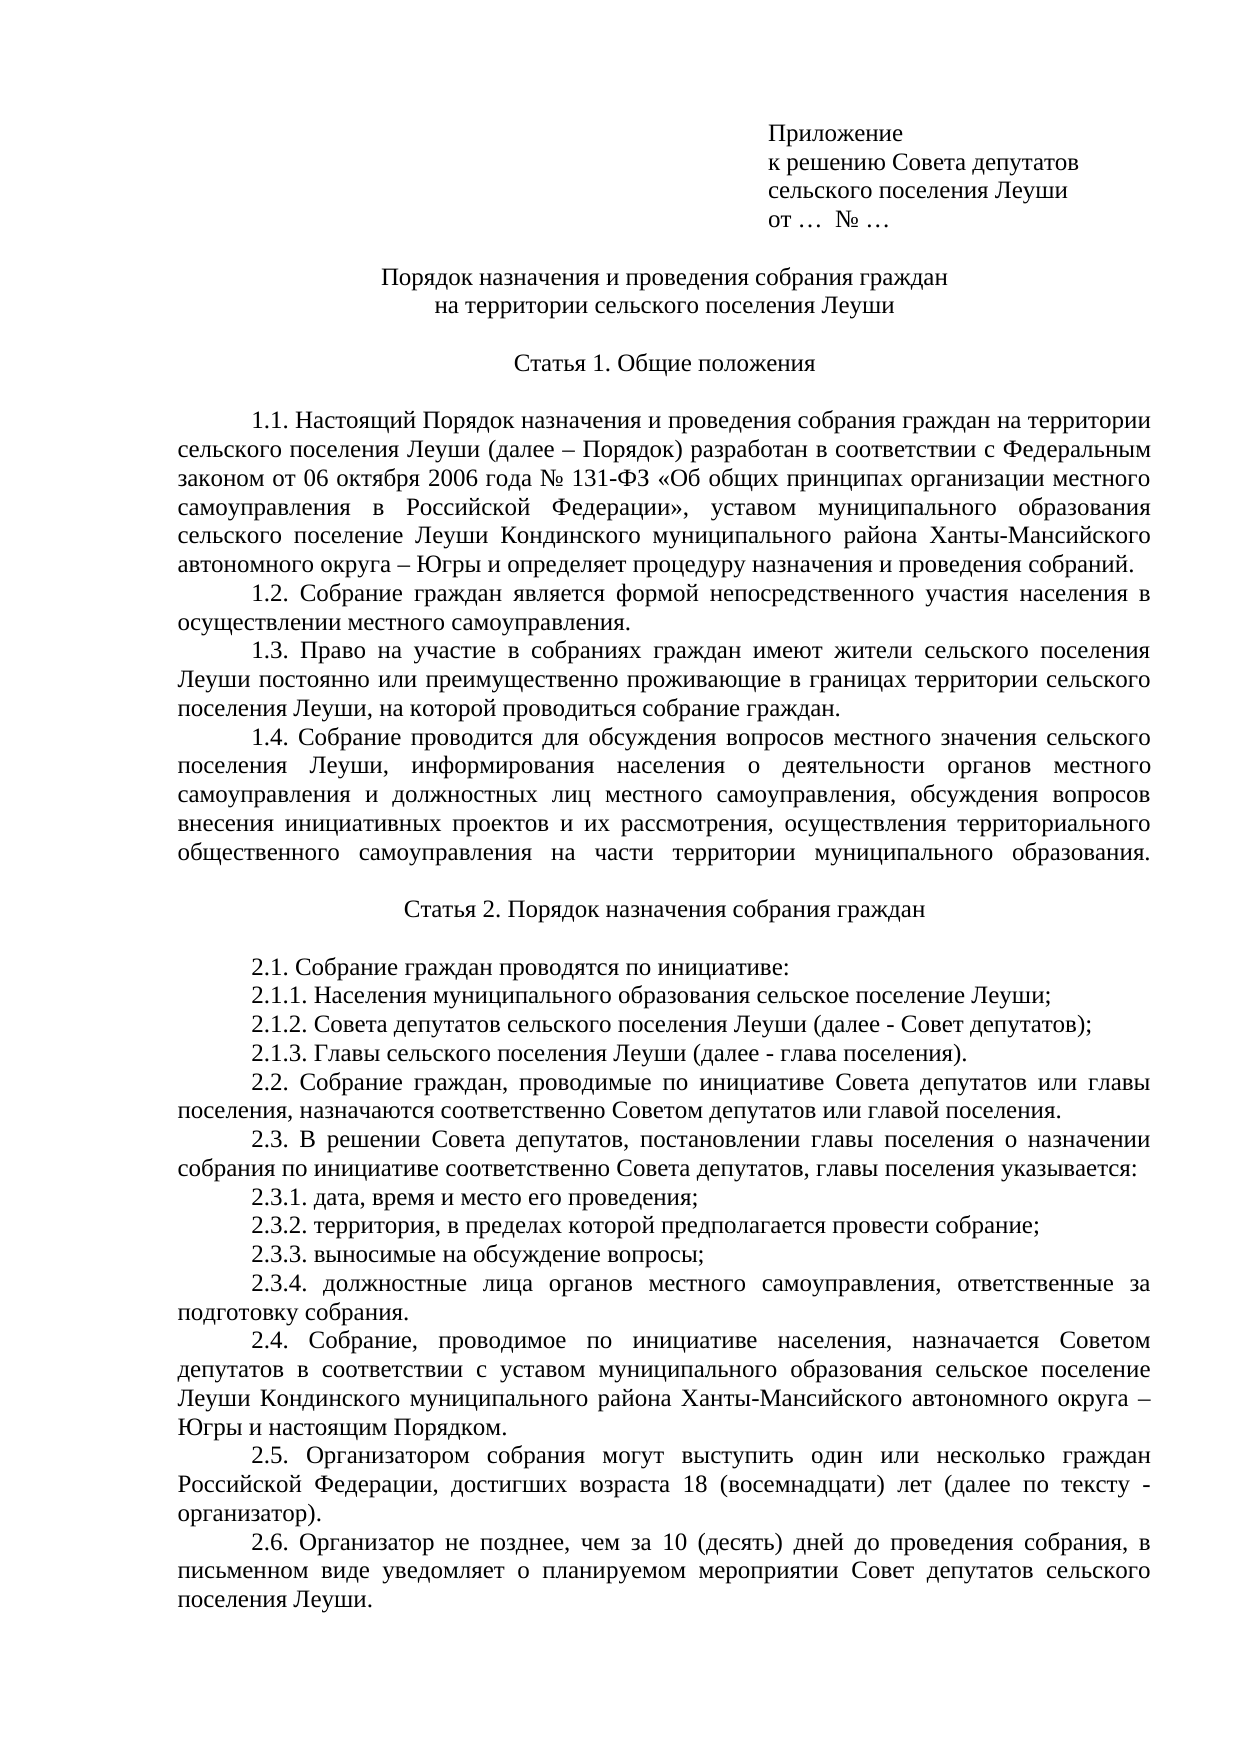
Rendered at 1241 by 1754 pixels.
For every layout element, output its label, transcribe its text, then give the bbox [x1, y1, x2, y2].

text Приложение к решению Совета депутатов сельского поселения Леуши от … № … [768, 118, 1152, 233]
text 1.3. Право на участие в собраниях граждан имеют жители сельского поселения Леуши постоянно или преимущественно проживающие в границах территории сельского поселения Леуши, на которой проводиться собрание граждан. [177, 636, 1152, 722]
text Порядок назначения и проведения собрания граждан [177, 262, 1152, 291]
text 2.3.3. выносимые на обсуждение вопросы; [177, 1239, 1152, 1268]
text 2.1. Собрание граждан проводятся по инициативе: [177, 952, 1152, 981]
text 2.1.2. Совета депутатов сельского поселения Леуши (далее - Совет депутатов); [177, 1009, 1152, 1038]
text 2.3. В решении Совета депутатов, постановлении главы поселения о назначении собрания по инициативе соответственно Совета депутатов, главы поселения указывается: [177, 1124, 1152, 1182]
text 2.1.1. Населения муниципального образования сельское поселение Леуши; [177, 981, 1152, 1009]
text 2.3.2. территория, в пределах которой предполагается провести собрание; [177, 1211, 1152, 1239]
text 2.6. Организатор не позднее, чем за 10 (десять) дней до проведения собрания, в письменном виде уведомляет о планируемом мероприятии Совет депутатов сельского поселения Леуши. [177, 1527, 1152, 1613]
text 2.3.1. дата, время и место его проведения; [177, 1182, 1152, 1211]
text 2.2. Собрание граждан, проводимые по инициативе Совета депутатов или главы поселения, назначаются соответственно Советом депутатов или главой поселения. [177, 1067, 1152, 1124]
text 1.2. Собрание граждан является формой непосредственного участия населения в осуществлении местного самоуправления. [177, 578, 1152, 636]
text 2.5. Организатором собрания могут выступить один или несколько граждан Российской Федерации, достигших возраста 18 (восемнадцати) лет (далее по тексту -организатор). [177, 1441, 1152, 1527]
text на территории сельского поселения Леуши [177, 291, 1152, 319]
text Статья 1. Общие положения [177, 319, 1152, 377]
text 2.4. Собрание, проводимое по инициативе населения, назначается Советом депутатов в соответствии с уставом муниципального образования сельское поселение Леуши Кондинского муниципального района Ханты-Мансийского автономного округа – Югры и настоящим Порядком. [177, 1326, 1152, 1441]
text 2.1.3. Главы сельского поселения Леуши (далее - глава поселения). [177, 1038, 1152, 1067]
text Статья 2. Порядок назначения собрания граждан [177, 894, 1152, 923]
text 2.3.4. должностные лица органов местного самоуправления, ответственные за подготовку собрания. [177, 1268, 1152, 1326]
text 1.1. Настоящий Порядок назначения и проведения собрания граждан на территории сельского поселения Леуши (далее – Порядок) разработан в соответствии с Федеральным законом от 06 октября 2006 года № 131-ФЗ «Об общих принципах организации местного самоуправления в Российской Федерации», уставом муниципального образования сельского поселение Леуши Кондинского муниципального района Ханты-Мансийского автономного округа – Югры и определяет процедуру назначения и проведения собраний. [177, 406, 1152, 578]
text 1.4. Собрание проводится для обсуждения вопросов местного значения сельского поселения Леуши, информирования населения о деятельности органов местного самоуправления и должностных лиц местного самоуправления, обсуждения вопросов внесения инициативных проектов и их рассмотрения, осуществления территориального общественного самоуправления на части территории муниципального образования. [177, 722, 1152, 894]
